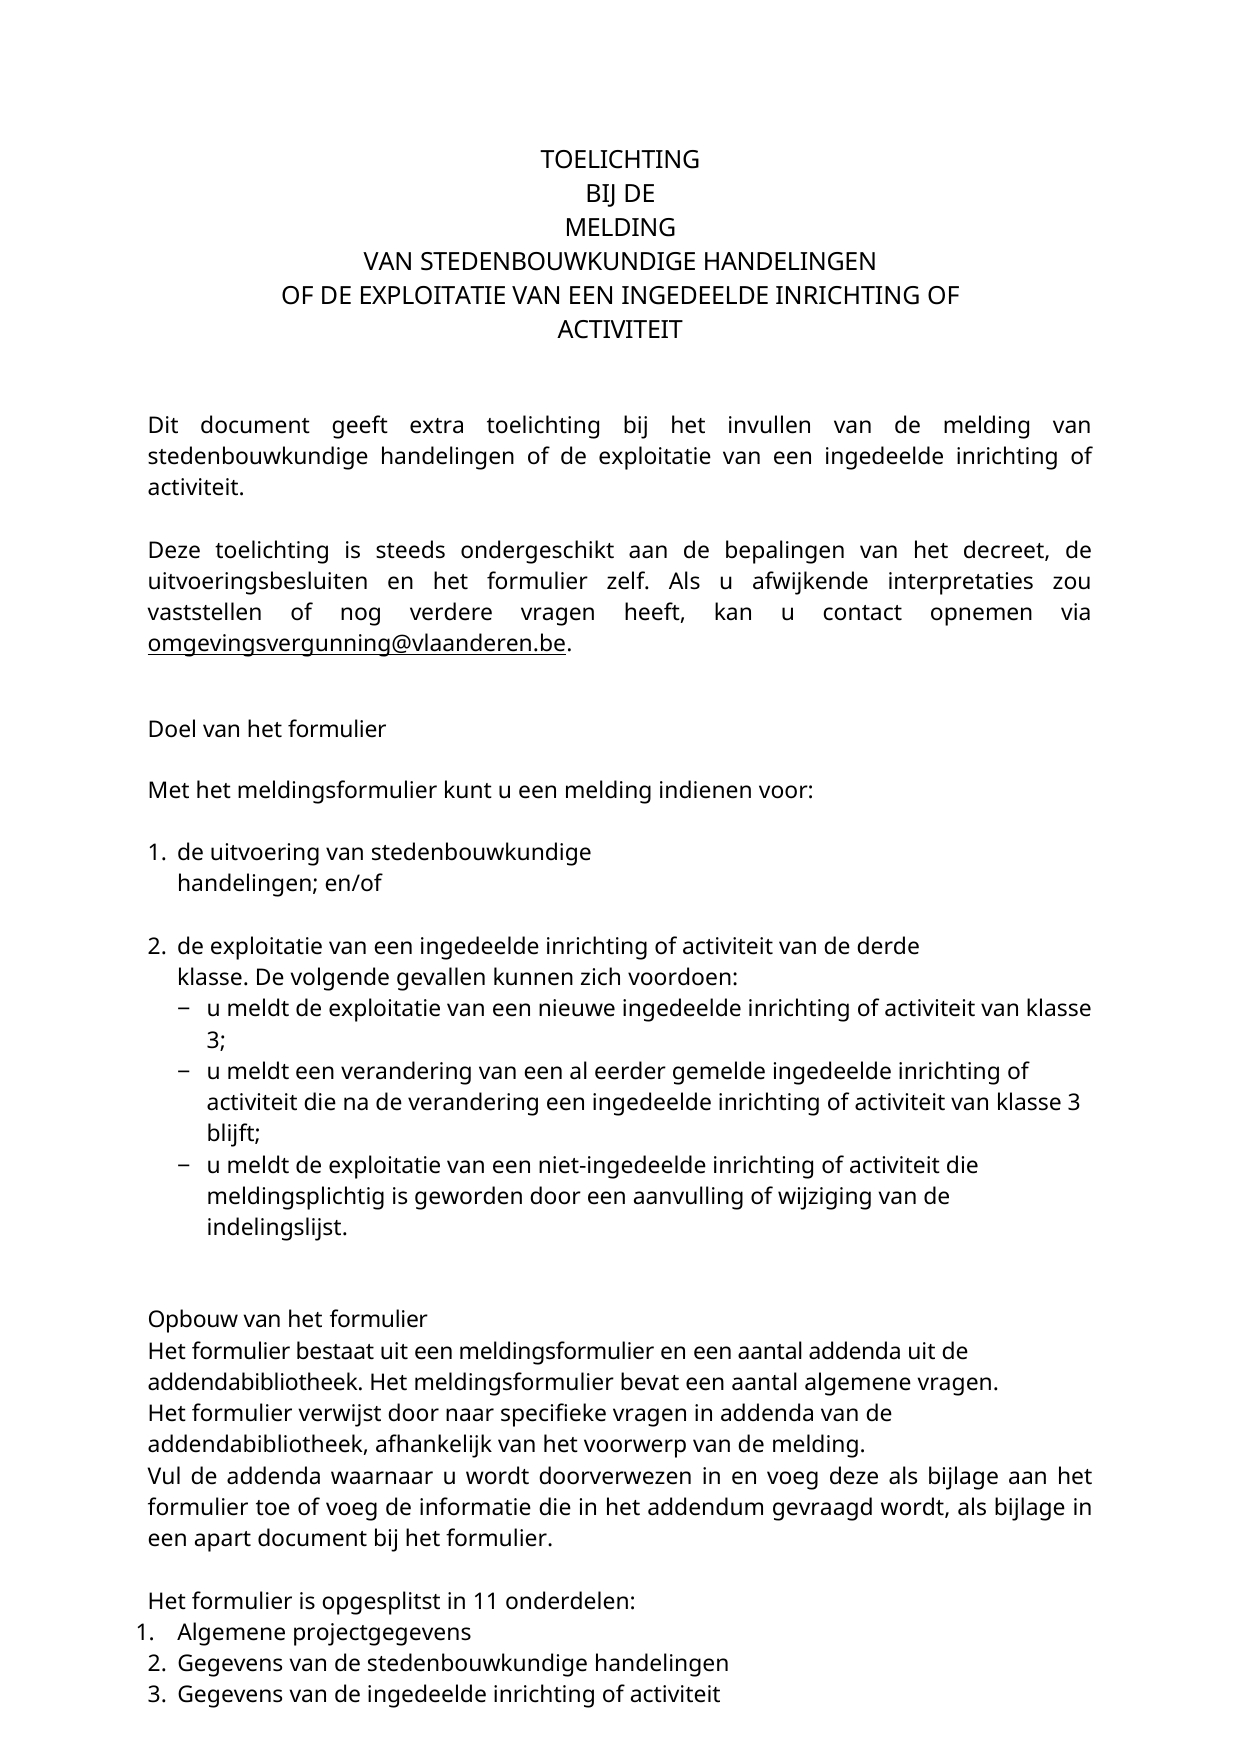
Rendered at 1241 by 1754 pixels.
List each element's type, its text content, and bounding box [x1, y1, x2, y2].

list de uitvoering van stedenbouwkundige handelingen; en/of [147, 836, 680, 898]
list Gegevens van de ingedeelde inrichting of activiteit [147, 1678, 1105, 1709]
text Deze toelichting is steeds ondergeschikt aan de bepalingen van het decreet, de uitvoeringsbesluiten en het formulier zelf. Als u afwijkende interpretaties zou vaststellen of nog verdere vragen heeft, kan u contact opnemen via omgevingsvergunning@vlaanderen.be. [147, 533, 1093, 658]
text Dit document geeft extra toelichting bij het invullen van de melding van stedenbouwkundige handelingen of de exploitatie van een ingedeelde inrichting of activiteit. [147, 408, 1093, 502]
list Gegevens van de stedenbouwkundige handelingen [147, 1647, 1105, 1678]
list u meldt de exploitatie van een nieuwe ingedeelde inrichting of activiteit van klasse 3; [177, 992, 1105, 1055]
list u meldt de exploitatie van een niet-ingedeelde inrichting of activiteit die meldingsplichtig is geworden door een aanvulling of wijziging van de indelingslijst. [177, 1148, 1092, 1242]
text Het formulier bestaat uit een meldingsformulier en een aantal addenda uit de addendabibliotheek. Het meldingsformulier bevat een aantal algemene vragen. [147, 1334, 1094, 1397]
list Algemene projectgegevens [135, 1616, 1105, 1647]
list u meldt een verandering van een al eerder gemelde ingedeelde inrichting of activiteit die na de verandering een ingedeelde inrichting of activiteit van klasse 3 blijft; [177, 1055, 1093, 1148]
text VAN STEDENBOUWKUNDIGE HANDELINGEN [265, 244, 975, 278]
text Met het meldingsformulier kunt u een melding indienen voor: [147, 773, 1094, 805]
text Het formulier verwijst door naar specifieke vragen in addenda van de addendabibliotheek, afhankelijk van het voorwerp van de melding. [147, 1397, 1094, 1459]
text Opbouw van het formulier [147, 1303, 1094, 1334]
text Het formulier is opgesplitst in 11 onderdelen: [147, 1584, 1094, 1616]
text OF DE EXPLOITATIE VAN EEN INGEDEELDE INRICHTING OF ACTIVITEIT [265, 278, 975, 346]
text Vul de addenda waarnaar u wordt doorverwezen in en voeg deze als bijlage aan het formulier toe of voeg de informatie die in het addendum gevraagd wordt, als bijlage in een apart document bij het formulier. [147, 1459, 1093, 1553]
text TOELICHTING BIJ DE MELDING [539, 142, 702, 244]
list de exploitatie van een ingedeelde inrichting of activiteit van de derde klasse. De volgende gevallen kunnen zich voordoen: [147, 930, 924, 992]
text Doel van het formulier [147, 712, 1094, 744]
